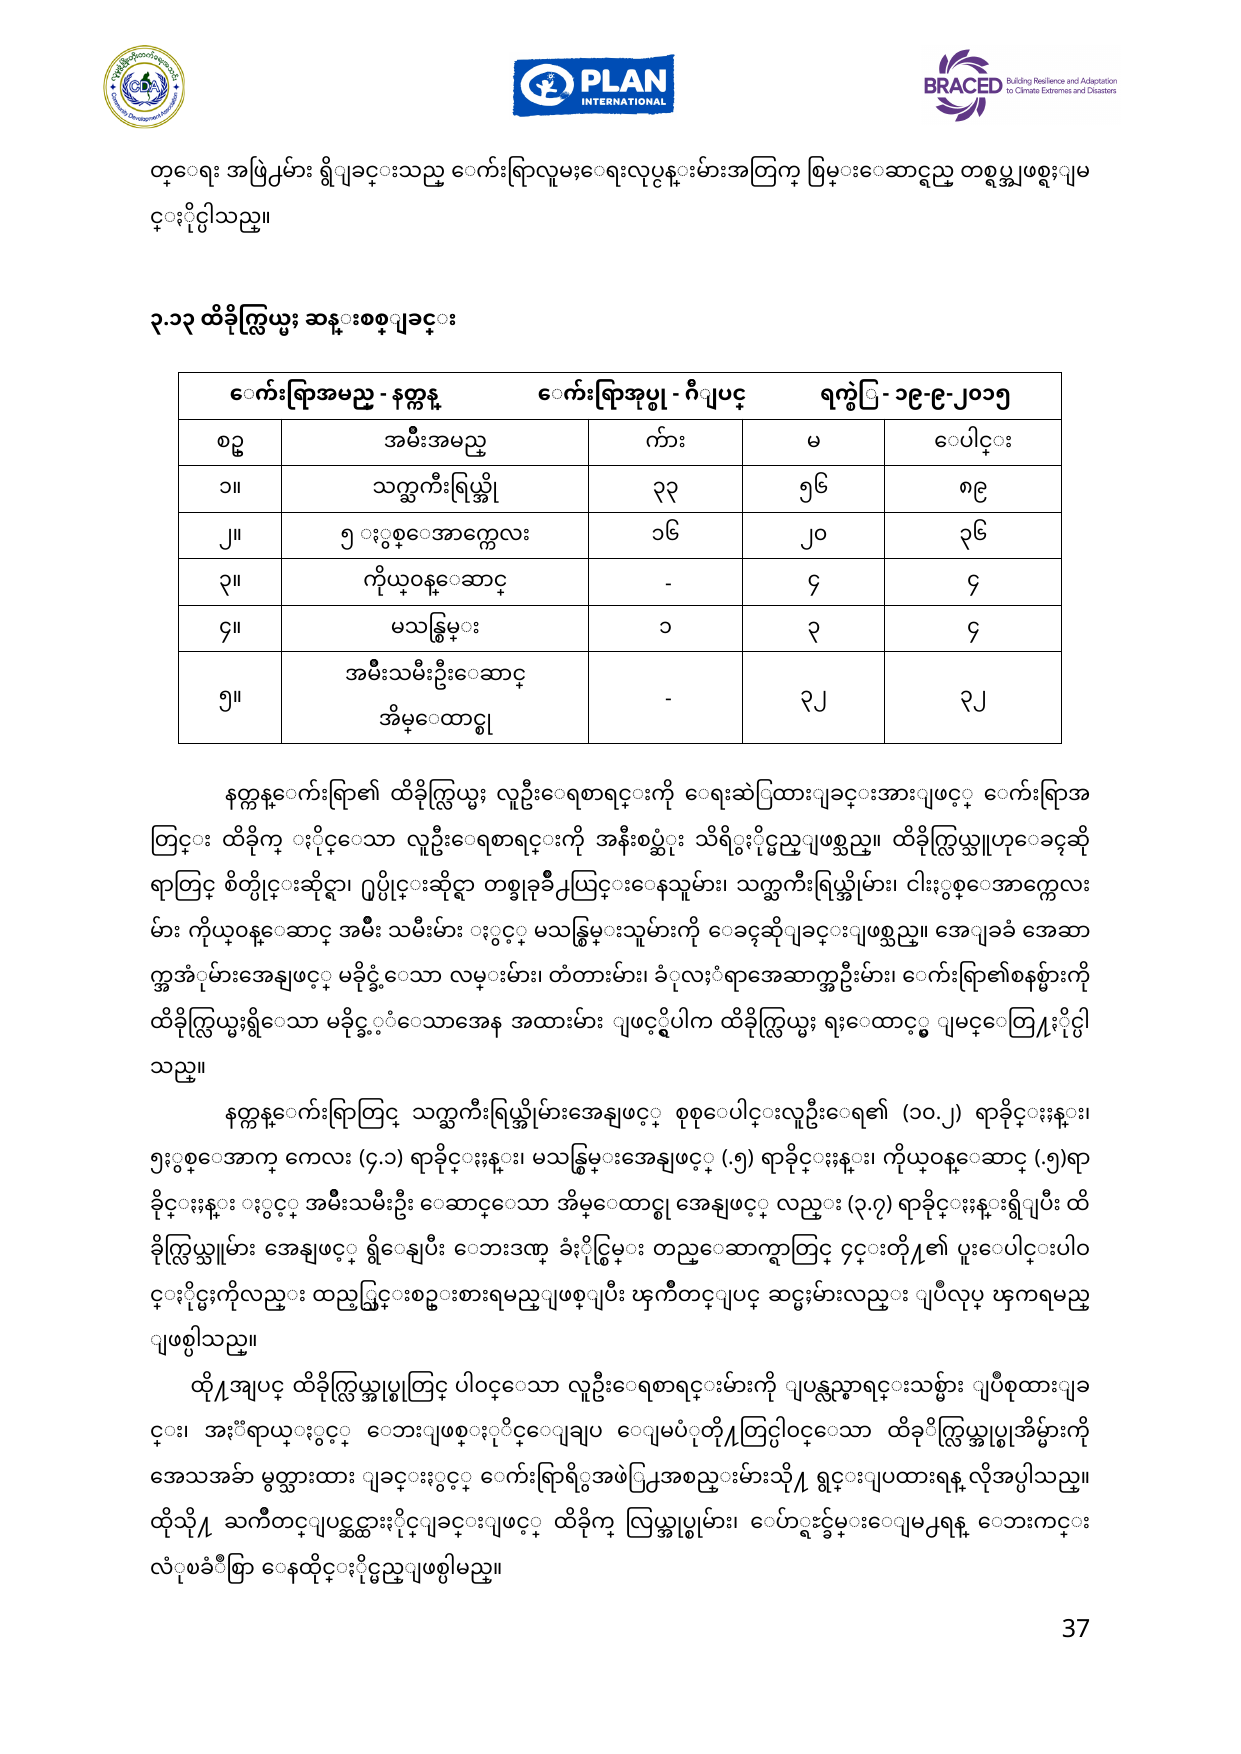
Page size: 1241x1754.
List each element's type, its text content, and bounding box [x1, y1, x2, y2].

table_header ေက်းရြာအမည္ - နတ္ကန္ ေက်းရြာအုပ္စု - ဂ်ီျပင္ ရက္စဲြ - ၁၉-၉-၂၀၁၅ [179, 373, 1061, 418]
table_cell အမ်ိဳးအမည္ [282, 420, 588, 465]
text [150, 150, 1090, 241]
table_cell ၅။ [179, 652, 281, 743]
table_cell - [589, 559, 742, 605]
text နတ္ကန္ေက်းရြာတြင္ သက္ႀကီးရြယ္အိုမ်ားအေနျဖင့္ စုစုေပါင္းလူဦးေရ၏ (၁၀.၂) ရာခိုင္ႏႈန္း၊ ၅ႏွစ္ေအာက္ ကေလး (၄.၁) ရာခိုင္ႏႈန္း၊ မသန္စြမ္းအေနျဖင့္ (.၅) ရာခိုင္ႏႈန္း၊ ကိုယ္ဝန္ေဆာင္ (.၅)ရာခိုင္ႏႈန္း ႏွင့္ အမ်ိဳးသမီးဦး ေဆာင္ေသာ အိမ္ေထာင္စု အေနျဖင့္ လည္း (၃.၇) ရာခိုင္ႏႈန္းရွိျပီး ထိခိုက္လြယ္သူမ်ား အေနျဖင့္ ရွိေနျပီး ေဘးဒဏ္ ခံႏိုင္စြမ္း တည္ေဆာက္ရာတြင္ ၄င္းတို႔၏ ပူးေပါင္းပါဝင္ႏိုင္မႈကိုလည္း ထည့္သြင္းစဥ္းစားရမည္ျဖစ္ျပီး ၾကိဳတင္ျပင္ ဆင္မႈမ်ားလည္း ျပဳလုပ္ ၾကရမည္ ျဖစ္ပါသည္။ [150, 1091, 1090, 1364]
table_cell ၁ [589, 606, 742, 651]
table_cell ၄ [743, 559, 884, 605]
table_cell သက္ႀကီးရြယ္အို [282, 466, 588, 512]
table_cell ၂။ [179, 513, 281, 558]
table_cell မ [743, 420, 884, 465]
table_cell က်ား [589, 420, 742, 465]
table_cell ၂၀ [743, 513, 884, 558]
table_cell - [589, 652, 742, 743]
table_cell ၄။ [179, 606, 281, 651]
text ထို႔အျပင္ ထိခိုက္လြယ္အုပ္စုတြင္ ပါ၀င္ေသာ လူဦးေရစာရင္းမ်ားကို ျပန္လည္စာရင္းသစ္မ်ား ျပဳစုထားျခင္း၊ အႏၱရာယ္ႏွင့္ ေဘးျဖစ္ႏုိင္ေျချပ ေျမပံုတို႔တြင္ပါ၀င္ေသာ ထိခုိက္လြယ္အုပ္စုအိမ္မ်ားကို အေသအခ်ာ မွတ္သားထား ျခင္းႏွင့္ ေက်းရြာရိွအဖဲြ႕အစည္းမ်ားသို႔ ရွင္းျပထားရန္ လိုအပ္ပါသည္။ ထိုသို႔ ႀကိဳတင္ျပင္ဆင္ထားႏိုင္ျခင္းျဖင့္ ထိခိုက္ လြယ္အုပ္စုမ်ား၊ ေပ်ာ္ရႊင္ခ်မ္းေျမ႕ရန္ ေဘးကင္းလံုၿခံဳစြာ ေနထိုင္ႏိုင္မည္ျဖစ္ပါမည္။ [150, 1364, 1090, 1592]
table_cell ကိုယ္၀န္ေဆာင္ [282, 559, 588, 605]
picture [103, 45, 185, 129]
text နတ္ကန္ေက်းရြာ၏ ထိခိုက္လြယ္မႈ လူဦးေရစာရင္းကို ေရးဆဲြထားျခင္းအားျဖင့္ ေက်းရြာအတြင္း ထိခိုက္ ႏိုင္ေသာ လူဦးေရစာရင္းကို အနီးစပ္ဆံုး သိရိွႏိုင္မည္ျဖစ္သည္။ ထိခိုက္လြယ္သူဟုေခၚဆိုရာတြင္ စိတ္ပိုင္းဆိုင္ရာ၊ ႐ုပ္ပိုင္းဆိုင္ရာ တစ္ခုခုခ်ဳိ႕ယြင္းေနသူမ်ား၊ သက္ႀကီးရြယ္အိုမ်ား၊ ငါးႏွစ္ေအာက္ကေလးမ်ား ကိုယ္၀န္ေဆာင္ အမ်ိဳး သမီးမ်ား ႏွင့္ မသန္စြမ္းသူမ်ားကို ေခၚဆိုျခင္းျဖစ္သည္။ အေျခခံ အေဆာက္အအံုမ်ားအေနျဖင့္ မခိုင္ခံ့ေသာ လမ္းမ်ား၊ တံတားမ်ား၊ ခံုလႈံရာအေဆာက္အဦးမ်ား၊ ေက်းရြာ၏စနစ္မ်ားကို ထိခိုက္လြယ္မႈရွိေသာ မခိုင္ခ့့ံေသာအေန အထားမ်ား ျဖင့္ရွိပါက ထိခိုက္လြယ္မႈ ရႈေထာင့္မွ ျမင္ေတြ႔ႏိုင္ပါသည္။ [150, 773, 1090, 1091]
table_cell ၃။ [179, 559, 281, 605]
table_cell အမ်ိဳးသမီးဦးေဆာင္ အိမ္ေထာင္စု [282, 652, 588, 743]
table_cell ၃ [743, 606, 884, 651]
table_cell ၃၃ [589, 466, 742, 512]
text ၃.၁၃ ထိခိုက္လြယ္မႈ ဆန္းစစ္ျခင္း [150, 298, 1090, 343]
table_cell ၃၂ [885, 652, 1061, 743]
table_cell ၄ [885, 606, 1061, 651]
table_cell စဥ္ [179, 420, 281, 465]
table_cell ၁။ [179, 466, 281, 512]
table_cell ၄ [885, 559, 1061, 605]
picture [509, 52, 678, 120]
table_cell ၁၆ [589, 513, 742, 558]
table_cell မသန္စြမ္း [282, 606, 588, 651]
table_cell ၃၆ [885, 513, 1061, 558]
table_cell ၃၂ [743, 652, 884, 743]
table_cell ေပါင္း [885, 420, 1061, 465]
table_cell ၈၉ [885, 466, 1061, 512]
table_cell ၅ ႏွစ္ေအာက္ကေလး [282, 513, 588, 558]
table_cell ၅၆ [743, 466, 884, 512]
picture [920, 45, 1122, 125]
